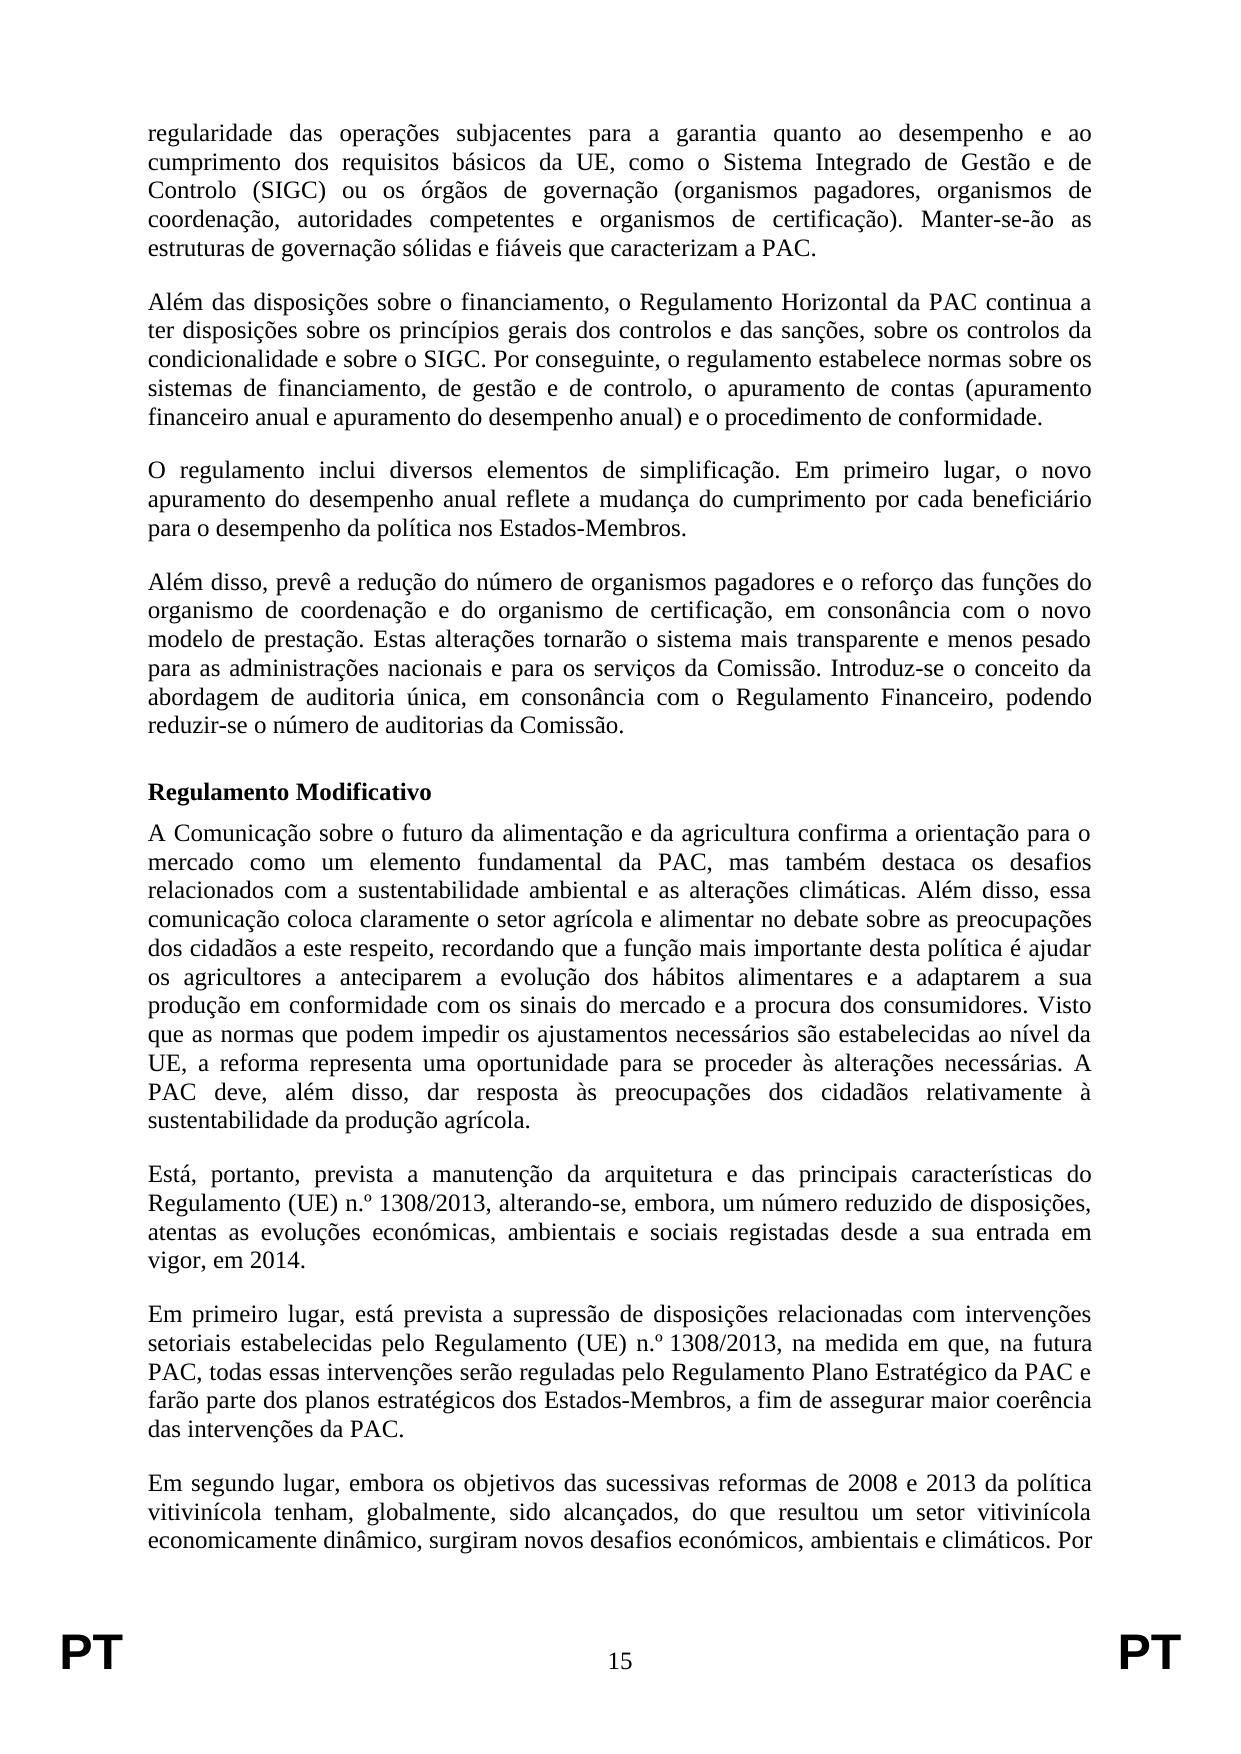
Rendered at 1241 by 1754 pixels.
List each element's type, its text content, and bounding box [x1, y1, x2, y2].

text A Comunicação sobre o futuro da alimentação e da agricultura confirma a orientação para o mercado como um elemento fundamental da PAC, mas também destaca os desafios relacionados com a sustentabilidade ambiental e as alterações climáticas. Além disso, essa comunicação coloca claramente o setor agrícola e alimentar no debate sobre as preocupações dos cidadãos a este respeito, recordando que a função mais importante desta política é ajudar os agricultores a anteciparem a evolução dos hábitos alimentares e a adaptarem a sua produção em conformidade com os sinais do mercado e a procura dos consumidores. Visto que as normas que podem impedir os ajustamentos necessários são estabelecidas ao nível da UE, a reforma representa uma oportunidade para se proceder às alterações necessárias. A PAC deve, além disso, dar resposta às preocupações dos cidadãos relativamente à sustentabilidade da produção agrícola. [148, 818, 1093, 1134]
text Está, portanto, prevista a manutenção da arquitetura e das principais características do Regulamento (UE) n.º 1308/2013, alterando-se, embora, um número reduzido de disposições, atentas as evoluções económicas, ambientais e sociais registadas desde a sua entrada em vigor, em 2014. [148, 1159, 1093, 1274]
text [148, 118, 1093, 262]
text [148, 1468, 1093, 1554]
text Além disso, prevê a redução do número de organismos pagadores e o reforço das funções do organismo de coordenação e do organismo de certificação, em consonância com o novo modelo de prestação. Estas alterações tornarão o sistema mais transparente e menos pesado para as administrações nacionais e para os serviços da Comissão. Introduz-se o conceito da abordagem de auditoria única, em consonância com o Regulamento Financeiro, podendo reduzir-se o número de auditorias da Comissão. [148, 567, 1093, 739]
text O regulamento inclui diversos elementos de simplificação. Em primeiro lugar, o novo apuramento do desempenho anual reflete a mudança do cumprimento por cada beneficiário para o desempenho da política nos Estados-Membros. [148, 456, 1093, 542]
subtitle Regulamento Modificativo [148, 777, 1093, 806]
text Em primeiro lugar, está prevista a supressão de disposições relacionadas com intervenções setoriais estabelecidas pelo Regulamento (UE) n.º 1308/2013, na medida em que, na futura PAC, todas essas intervenções serão reguladas pelo Regulamento Plano Estratégico da PAC e farão parte dos planos estratégicos dos Estados-Membros, a fim de assegurar maior coerência das intervenções da PAC. [148, 1299, 1093, 1443]
text Além das disposições sobre o financiamento, o Regulamento Horizontal da PAC continua a ter disposições sobre os princípios gerais dos controlos e das sanções, sobre os controlos da condicionalidade e sobre o SIGC. Por conseguinte, o regulamento estabelece normas sobre os sistemas de financiamento, de gestão e de controlo, o apuramento de contas (apuramento financeiro anual e apuramento do desempenho anual) e o procedimento de conformidade. [148, 287, 1093, 431]
